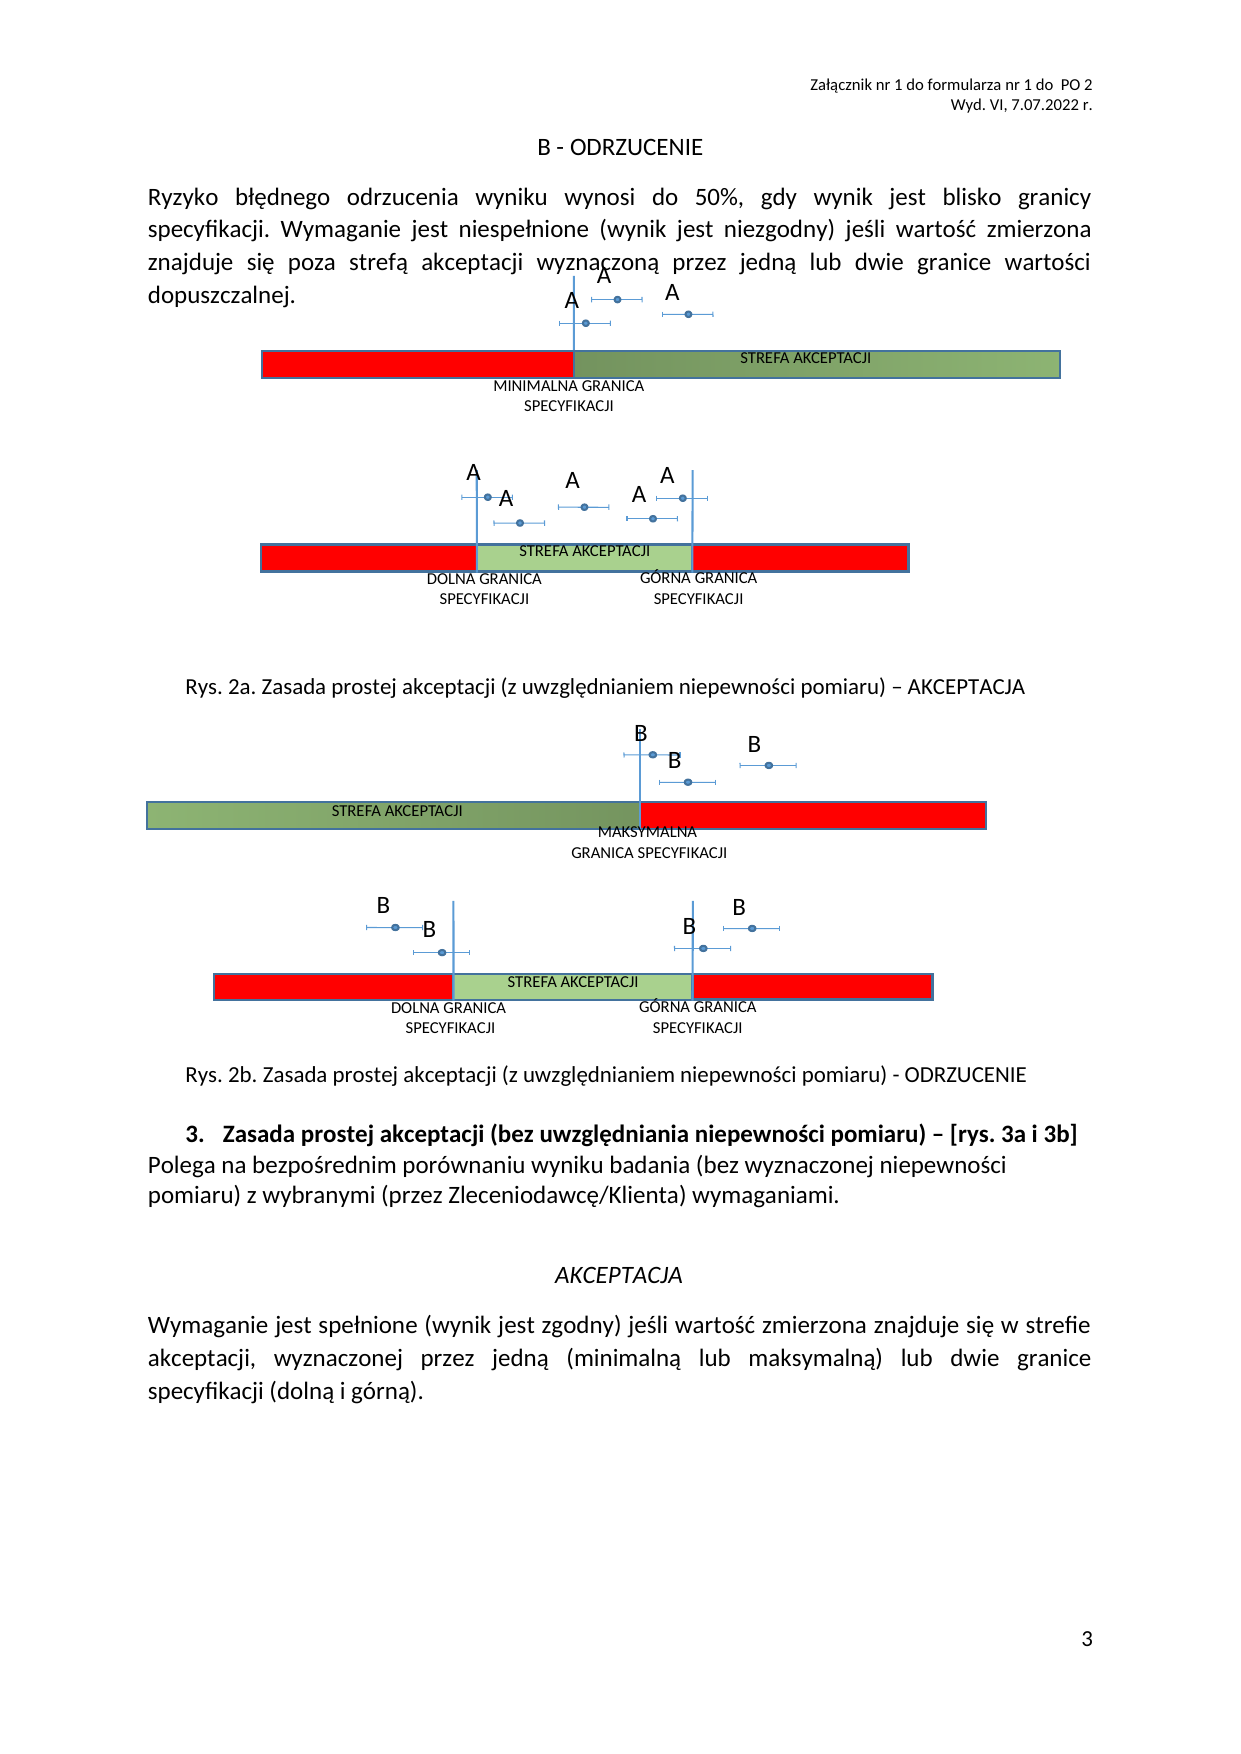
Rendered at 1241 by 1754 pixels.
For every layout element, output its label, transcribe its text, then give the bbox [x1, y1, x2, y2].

text Ryzyko błędnego odrzucenia wyniku wynosi do 50%, gdy wynik jest blisko granicy specyfikacji. Wymaganie jest niespełnione (wynik jest niezgodny) jeśli wartość zmierzona znajduje się poza strefą akceptacji wyznaczoną przez jedną lub dwie granice wartości dopuszczalnej. [148, 181, 1092, 310]
text Rys. 2a. Zasada prostej akceptacji (z uwzględnianiem niepewności pomiaru) – AKCEPTACJA [185, 672, 1092, 700]
list Zasada prostej akceptacji (bez uwzględniania niepewności pomiaru) – [rys. 3a i 3b] [185, 1118, 1092, 1149]
text Wymaganie jest spełnione (wynik jest zgodny) jeśli wartość zmierzona znajduje się w strefie akceptacji, wyznaczonej przez jedną (minimalną lub maksymalną) lub dwie granice specyfikacji (dolną i górną). [148, 1309, 1092, 1405]
text Rys. 2b. Zasada prostej akceptacji (z uwzględnianiem niepewności pomiaru) - ODRZUCENIE [185, 1060, 1092, 1088]
text Akceptacja [148, 1259, 1092, 1290]
text B - Odrzucenie [148, 131, 1092, 162]
text Polega na bezpośrednim porównaniu wyniku badania (bez wyznaczonej niepewności pomiaru) z wybranymi (przez Zleceniodawcę/Klienta) wymaganiami. [148, 1149, 1092, 1210]
